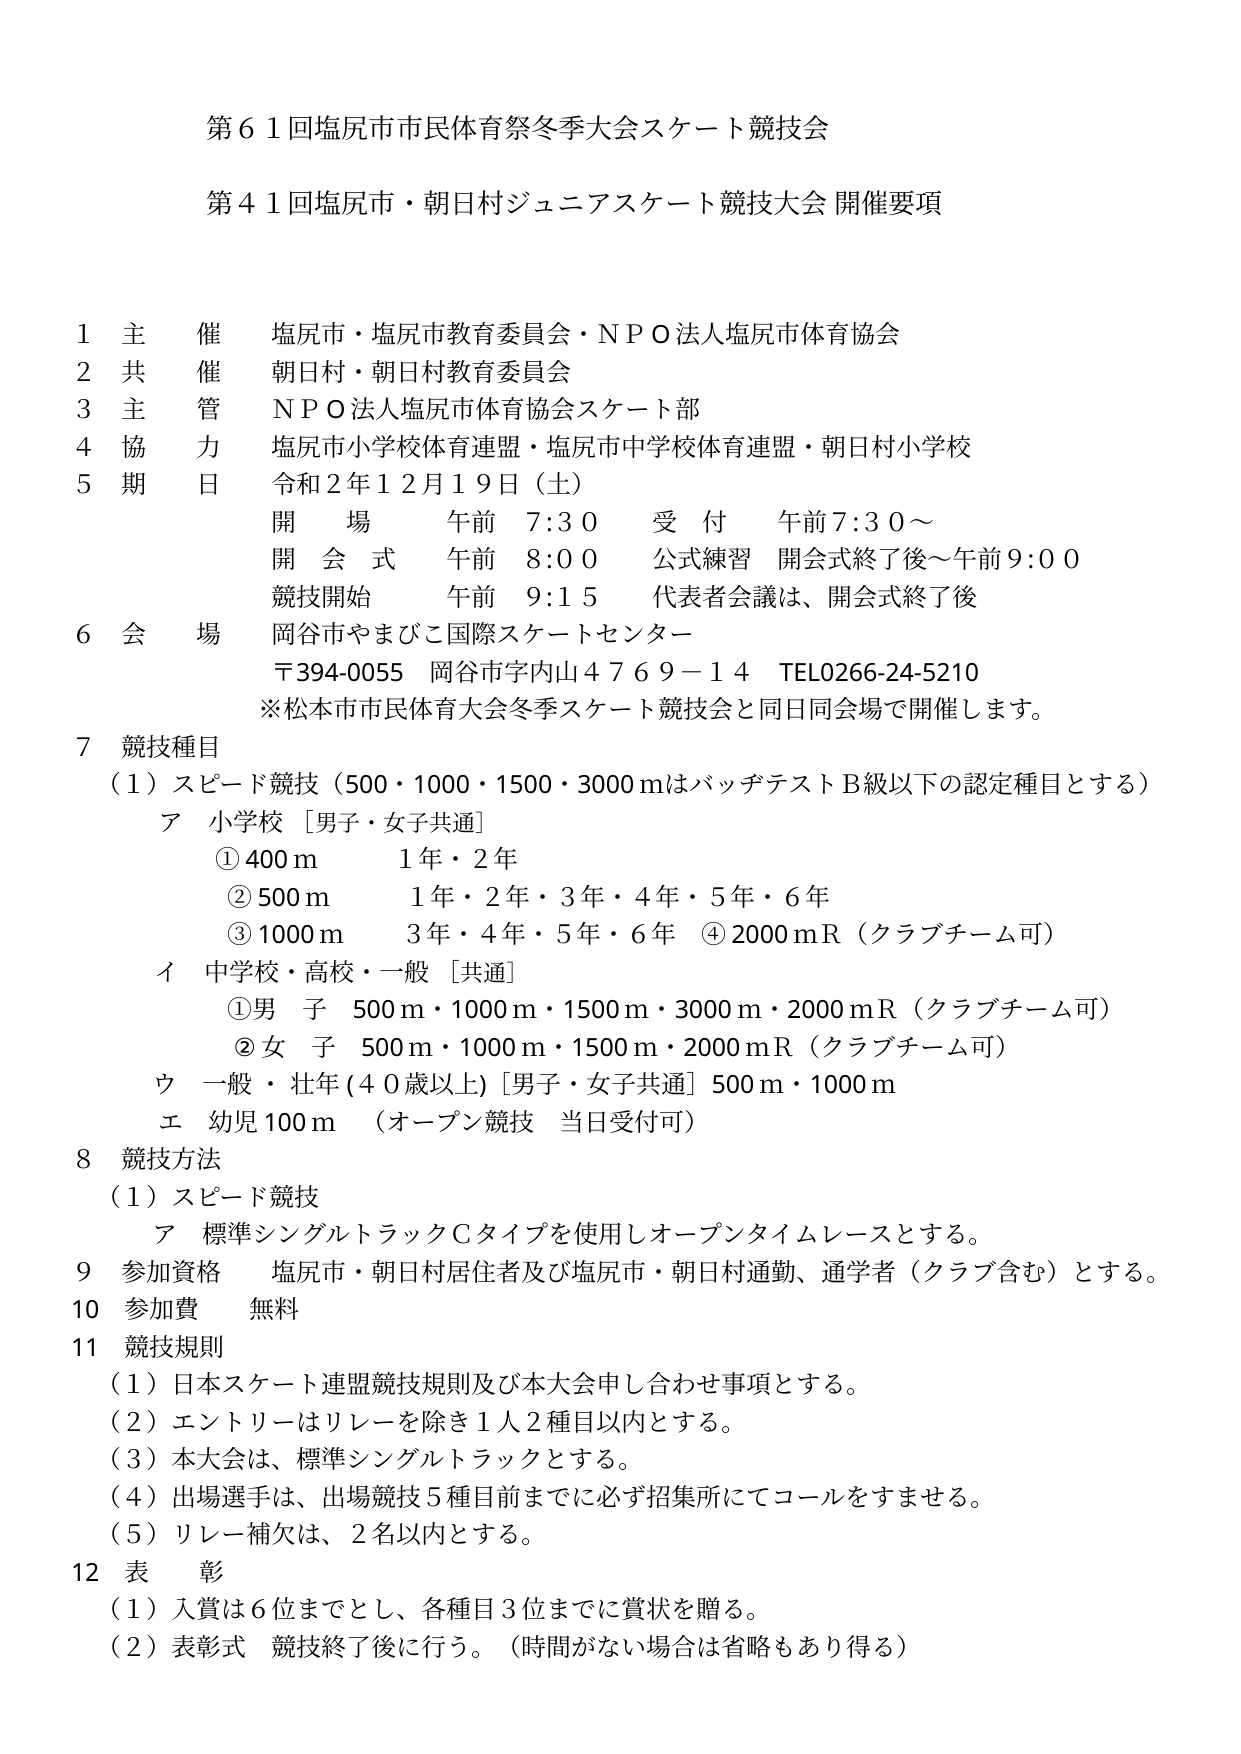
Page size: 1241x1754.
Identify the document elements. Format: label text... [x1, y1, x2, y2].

text ※松本市市民体育大会冬季スケート競技会と同日同会場で開催します。 [71, 689, 1169, 727]
text １ 主 催 塩尻市・塩尻市教育委員会・ＮＰО法人塩尻市体育協会 [71, 314, 1169, 352]
text ③1000ｍ ３年・４年・５年・６年 ④2000ｍＲ（クラブチーム可） [71, 914, 1169, 952]
text ②500ｍ １年・２年・３年・４年・５年・６年 [71, 877, 1169, 914]
text （１）スピード競技（500・1000・1500・3000ｍはバッヂテストＢ級以下の認定種目とする） [71, 764, 1169, 802]
text （３）本大会は、標準シングルトラックとする。 [71, 1439, 1169, 1477]
text ２ 共 催 朝日村・朝日村教育委員会 [71, 352, 1169, 389]
text 12 表 彰 [71, 1552, 1169, 1589]
text ①男 子 500ｍ・1000ｍ・1500ｍ・3000ｍ・2000ｍＲ（クラブチーム可） [71, 989, 1169, 1027]
text ７ 競技種目 [71, 727, 1169, 764]
text （１）スピード競技 [71, 1177, 1169, 1214]
text ３ 主 管 ＮＰО法人塩尻市体育協会スケート部 [71, 389, 1169, 427]
text ４ 協 力 塩尻市小学校体育連盟・塩尻市中学校体育連盟・朝日村小学校 [71, 427, 1169, 464]
text ア 小学校 ［男子・女子共通］ [71, 802, 1169, 839]
text （５）リレー補欠は、２名以内とする。 [71, 1514, 1169, 1552]
text ５ 期 日 令和２年１２月１９日（土） [71, 464, 1169, 502]
text ９ 参加資格 塩尻市・朝日村居住者及び塩尻市・朝日村通勤、通学者（クラブ含む）とする。 [71, 1252, 1169, 1289]
text 開 場 午前 ７:３０ 受 付 午前７:３０～ [71, 502, 1169, 539]
text 11 競技規則 [71, 1327, 1169, 1364]
text ６ 会 場 岡谷市やまびこ国際スケートセンター [71, 614, 1169, 652]
text 開 会 式 午前 ８:００ 公式練習 開会式終了後～午前９:００ [71, 539, 1169, 577]
text （１）日本スケート連盟競技規則及び本大会申し合わせ事項とする。 [71, 1364, 1169, 1402]
text ウ 一般 ・ 壮年 (４０歳以上)［男子・女子共通］500ｍ・1000ｍ [71, 1064, 1169, 1102]
text （４）出場選手は、出場競技５種目前までに必ず招集所にてコールをすませる。 [71, 1477, 1169, 1514]
text ②女 子 500ｍ・1000ｍ・1500ｍ・2000ｍＲ（クラブチーム可） [71, 1027, 1169, 1064]
text 〒394-0055 岡谷市字内山４７６９－１４ TEL0266-24-5210 [71, 652, 1169, 689]
text イ 中学校・高校・一般 ［共通］ [71, 952, 1169, 989]
text （２）エントリーはリレーを除き１人２種目以内とする。 [71, 1402, 1169, 1439]
text ア 標準シングルトラックＣタイプを使用しオープンタイムレースとする。 [71, 1214, 1169, 1252]
text 第４１回塩尻市・朝日村ジュニアスケート競技大会 開催要項 [71, 164, 1169, 239]
text （１）入賞は６位までとし、各種目３位までに賞状を贈る。 [71, 1589, 1169, 1627]
text 競技開始 午前 ９:１５ 代表者会議は、開会式終了後 [71, 577, 1169, 614]
text 第６１回塩尻市市民体育祭冬季大会スケート競技会 [71, 89, 1169, 164]
text ８ 競技方法 [71, 1139, 1169, 1177]
text （２）表彰式 競技終了後に行う。（時間がない場合は省略もあり得る） [71, 1627, 1169, 1664]
text ①400ｍ １年・２年 [71, 839, 1169, 877]
text エ 幼児100ｍ （オープン競技 当日受付可） [71, 1102, 1169, 1139]
text 10 参加費 無料 [71, 1289, 1169, 1327]
